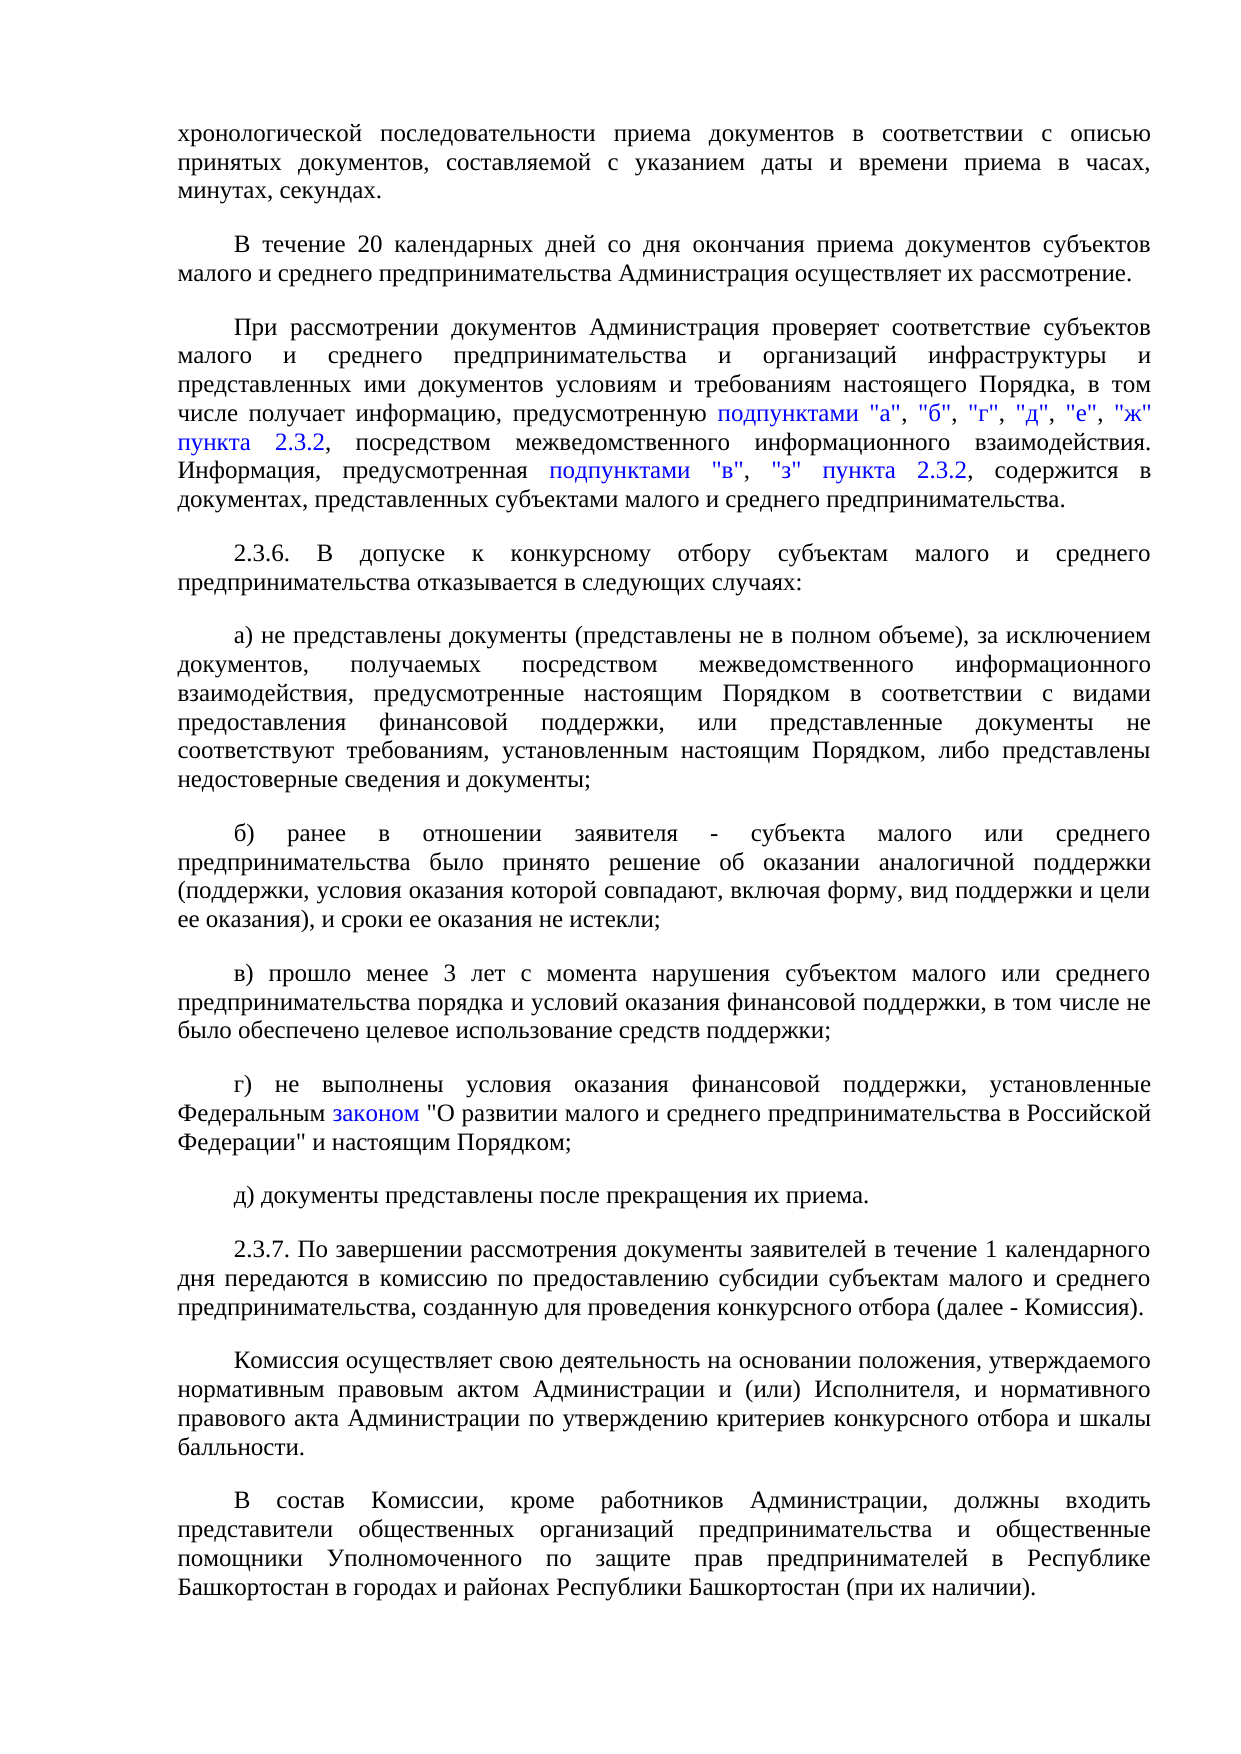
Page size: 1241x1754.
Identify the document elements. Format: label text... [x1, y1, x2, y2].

text б) ранее в отношении заявителя - субъекта малого или среднего предпринимательства было принято решение об оказании аналогичной поддержки (поддержки, условия оказания которой совпадают, включая форму, вид поддержки и цели ее оказания), и сроки ее оказания не истекли; [177, 818, 1152, 933]
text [177, 118, 1152, 204]
text В состав Комиссии, кроме работников Администрации, должны входить представители общественных организаций предпринимательства и общественные помощники Уполномоченного по защите прав предпринимателей в Республике Башкортостан в городах и районах Республики Башкортостан (при их наличии). [177, 1486, 1152, 1601]
text в) прошло менее 3 лет с момента нарушения субъектом малого или среднего предпринимательства порядка и условий оказания финансовой поддержки, в том числе не было обеспечено целевое использование средств поддержки; [177, 958, 1152, 1044]
text 2.3.6. В допуске к конкурсному отбору субъектам малого и среднего предпринимательства отказывается в следующих случаях: [177, 538, 1152, 596]
text 2.3.7. По завершении рассмотрения документы заявителей в течение 1 календарного дня передаются в комиссию по предоставлению субсидии субъектам малого и среднего предпринимательства, созданную для проведения конкурсного отбора (далее - Комиссия). [177, 1234, 1152, 1321]
text При рассмотрении документов Администрация проверяет соответствие субъектов малого и среднего предпринимательства и организаций инфраструктуры и представленных ими документов условиям и требованиям настоящего Порядка, в том числе получает информацию, предусмотренную подпунктами "а", "б", "г", "д", "е", "ж" пункта 2.3.2, посредством межведомственного информационного взаимодействия. Информация, предусмотренная подпунктами "в", "з" пункта 2.3.2, содержится в документах, представленных субъектами малого и среднего предпринимательства. [177, 312, 1152, 513]
text Комиссия осуществляет свою деятельность на основании положения, утверждаемого нормативным правовым актом Администрации и (или) Исполнителя, и нормативного правового акта Администрации по утверждению критериев конкурсного отбора и шкалы балльности. [177, 1346, 1152, 1461]
text В течение 20 календарных дней со дня окончания приема документов субъектов малого и среднего предпринимательства Администрация осуществляет их рассмотрение. [177, 229, 1152, 287]
text г) не выполнены условия оказания финансовой поддержки, установленные Федеральным законом "О развитии малого и среднего предпринимательства в Российской Федерации" и настоящим Порядком; [177, 1069, 1152, 1156]
text д) документы представлены после прекращения их приема. [177, 1181, 1152, 1209]
text а) не представлены документы (представлены не в полном объеме), за исключением документов, получаемых посредством межведомственного информационного взаимодействия, предусмотренные настоящим Порядком в соответствии с видами предоставления финансовой поддержки, или представленные документы не соответствуют требованиям, установленным настоящим Порядком, либо представлены недостоверные сведения и документы; [177, 621, 1152, 793]
